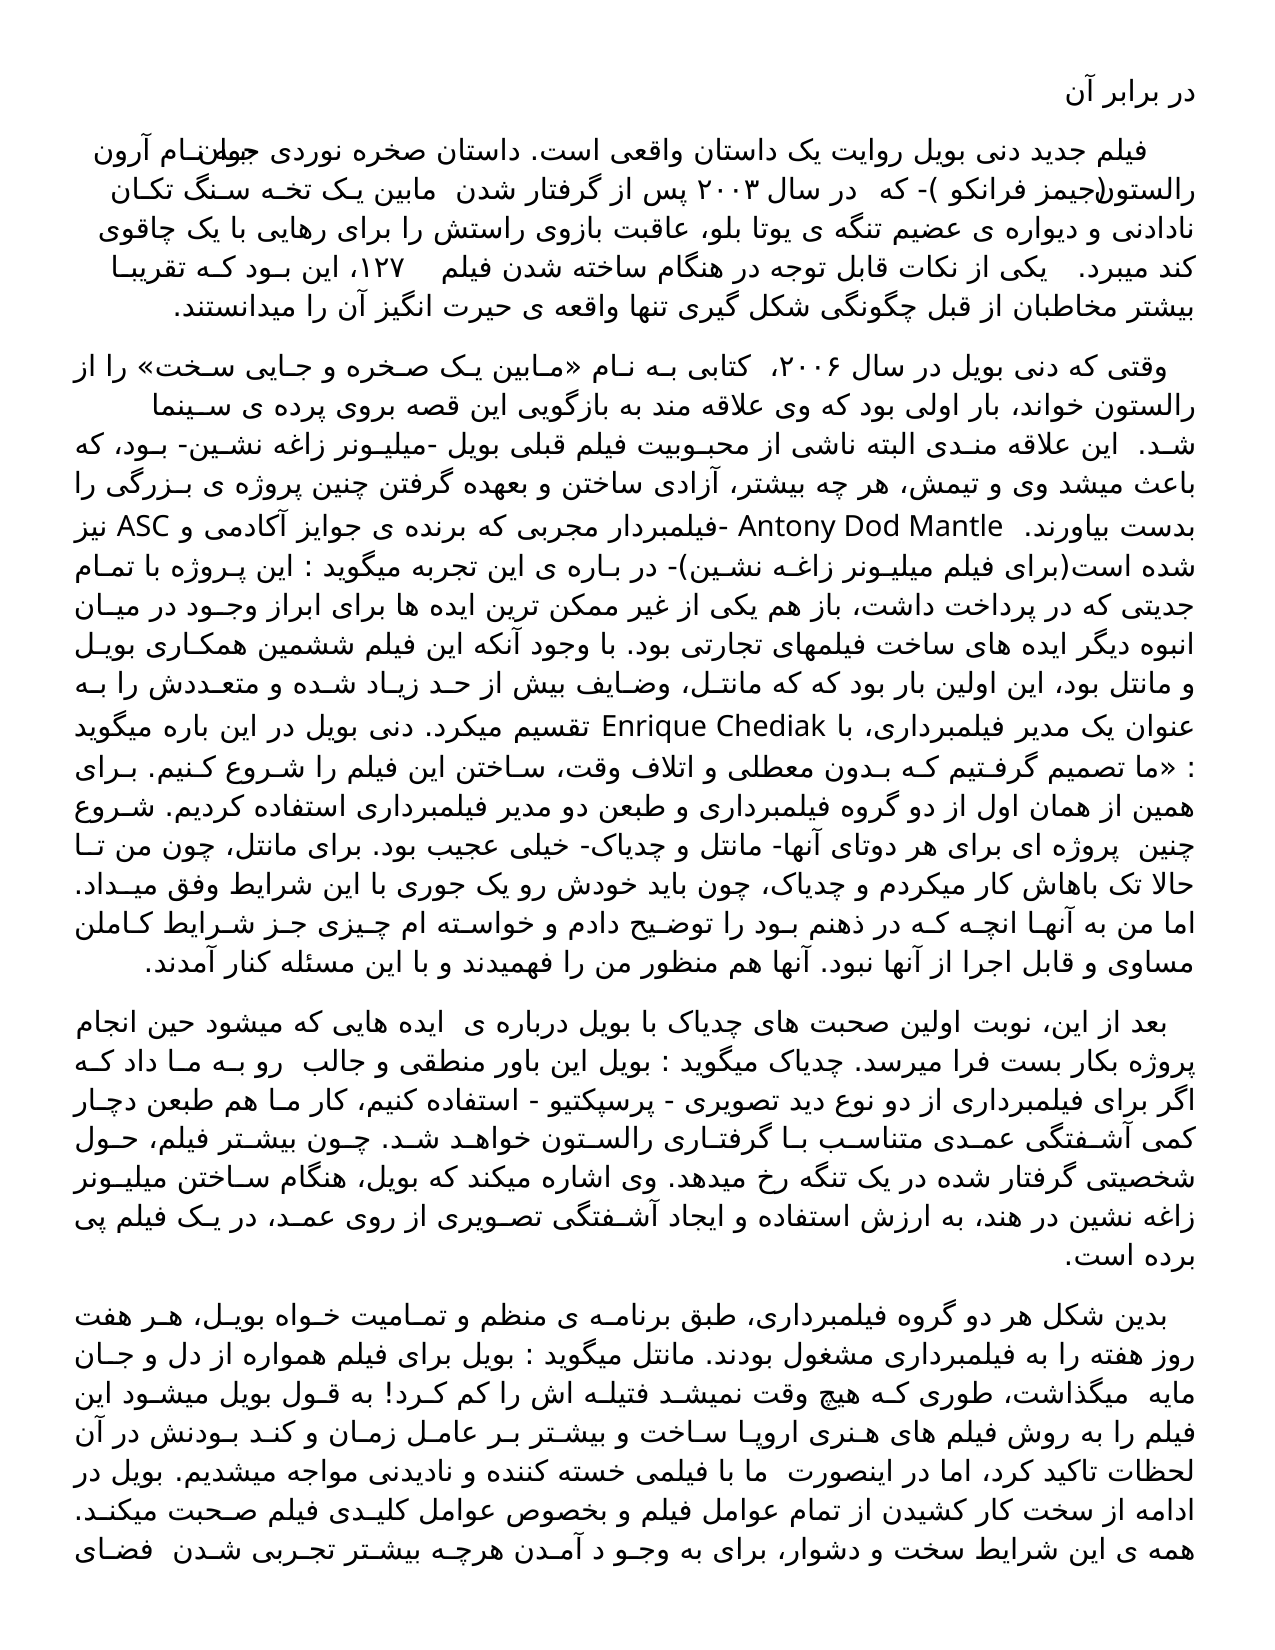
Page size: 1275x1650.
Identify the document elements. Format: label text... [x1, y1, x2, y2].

text بعد از این، نوبت اولین صحبت های چدیاک با بویل درباره ی ایده هایی که میشود حین انجام پروژه بکار بست فرا میرسد. چدیاک میگوید : بویل این باور منطقی و جالب رو به ما داد که اگر برای فیلمبرداری از دو نوع دید تصویری - پرسپکتیو - استفاده کنیم، کار ما هم طبعن دچار کمی آشفتگی عمدی متناسب با گرفتاری رالستون خواهد شد. چون بیشتر فیلم، حول شخصیتی گرفتار شده در یک تنگه رخ میدهد. وی اشاره میکند که بویل، هنگام ساختن میلیونر زاغه نشین در هند، به ارزش استفاده و ایجاد آشفتگی تصویری از روی عمد، در یک فیلم پی برده است. [74, 1005, 1196, 1273]
text ‫ فیلم جدید دنی بویل روایت یک داستان واقعی است. داستان صخره نوردی جوان -به نام آرون رالستون(جیمز فرانکو)- که در سال ۲۰۰۳ پس از گرفتار شدن مابین یک تخه سنگ تکان نادادنی و دیواره ی عضیم تنگه ی یوتا بلو، عاقبت بازوی راستش را برای رهایی با یک چاقوی کند میبرد. ‬ ‫یکی از نکات قابل توجه در هنگام ساخته شدن فیلم ۱۲۷، این بود که تقریبا بیشتر مخاطبان از قبل چگونگی شکل گیری تنها واقعه ی حیرت انگیز آن را میدانستند.‬ [74, 134, 1196, 323]
text در برابر آن [74, 74, 1196, 108]
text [74, 1298, 1196, 1566]
text وقتی که دنی بویل در سال ۲۰۰۶، کتابی به نام «مابین یک صخره و جایی سخت» را از رالستون خواند، ‫بار اولی بود که وی علاقه مند به بازگویی این قصه بروی پرده ی سینما شد. ‬این علاقه مندی البته ناشی از محبوبیت فیلم قبلی بویل -میلیونر زاغه نشین- بود، که باعث میشد وی و تیمش، هر چه بیشتر، آزادی ساختن و بعهده گرفتن چنین پروژه ی بزرگی را بدست بیاورند. Antony Dod Mantle -فیلمبردار مجربی که برنده ی جوایز آکادمی و ASC نیز شده است(برای فیلم میلیونر زاغه نشین)- در باره ی این تجربه میگوید : این پروژه با تمام جدیتی که در پرداخت داشت، باز هم یکی از غیر ممکن ترین ایده ها برای ابراز وجود در میان انبوه دیگر ایده های ساخت فیلمهای تجارتی بود. با وجود آنکه این فیلم ششمین همکاری بویل و مانتل بود، این اولین بار بود که که مانتل، وضایف بیش از حد زیاد شده و متعددش را به عنوان یک مدیر فیلمبرداری، با Enrique Chediak تقسیم میکرد. دنی بویل در این باره میگوید : «ما تصمیم گرفتیم که بدون معطلی و اتلاف وقت، ساختن این فیلم را شروع کنیم. برای همین از همان اول از دو گروه فیلمبرداری و طبعن دو مدیر فیلمبرداری استفاده کردیم. شروع چنین پروژه ای برای هر دوتای آنها- مانتل و چدیاک- خیلی عجیب بود. برای مانتل، چون من تا حالا تک باهاش کار میکردم و چدیاک، چون باید خودش رو یک جوری با این شرایط وفق میداد. اما من به آنها انچه که در ذهنم بود را توضیح دادم و خواسته ام چیزی جز شرایط کاملن مساوی و قابل اجرا از آنها نبود. آنها هم منظور من را فهمیدند و با این مسئله کنار آمدند. [74, 349, 1196, 979]
